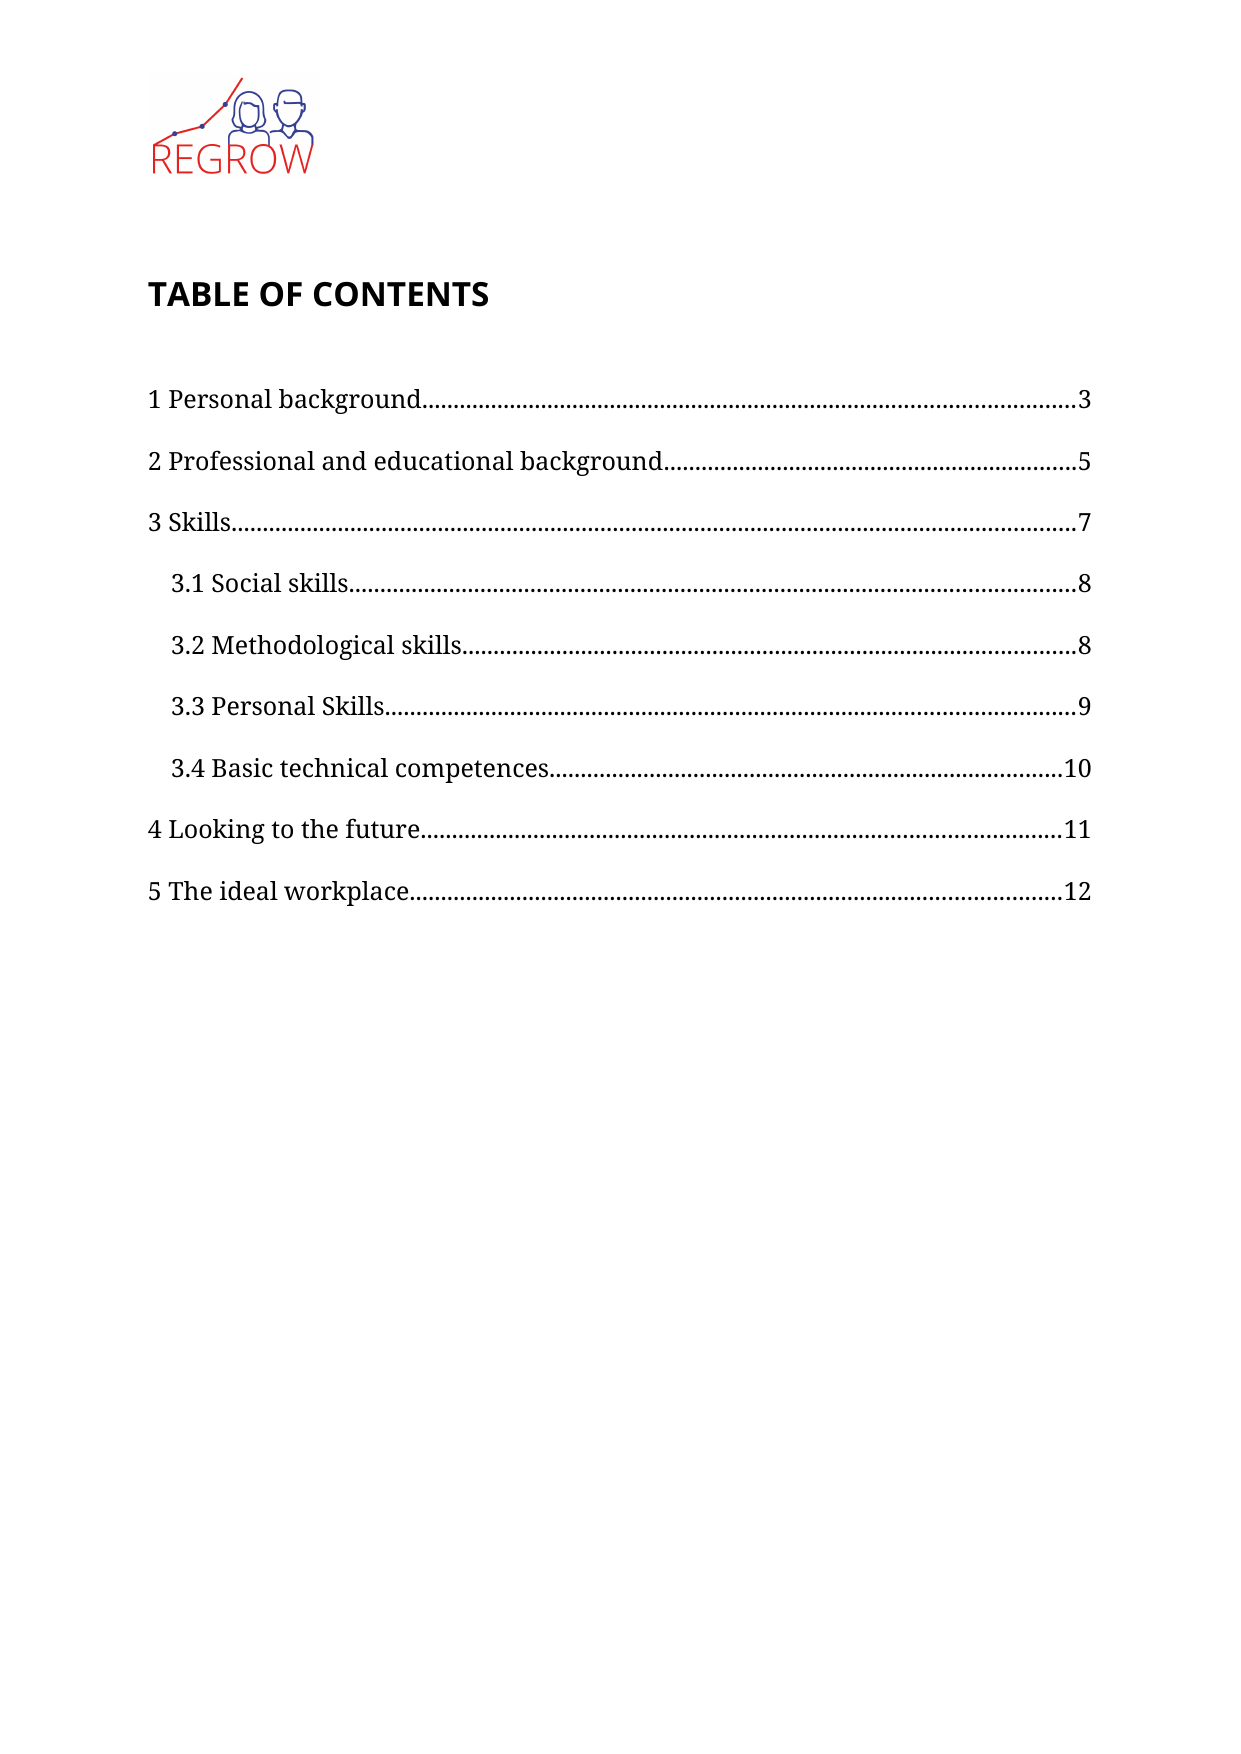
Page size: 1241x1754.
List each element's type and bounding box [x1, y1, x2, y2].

picture [147, 73, 320, 178]
